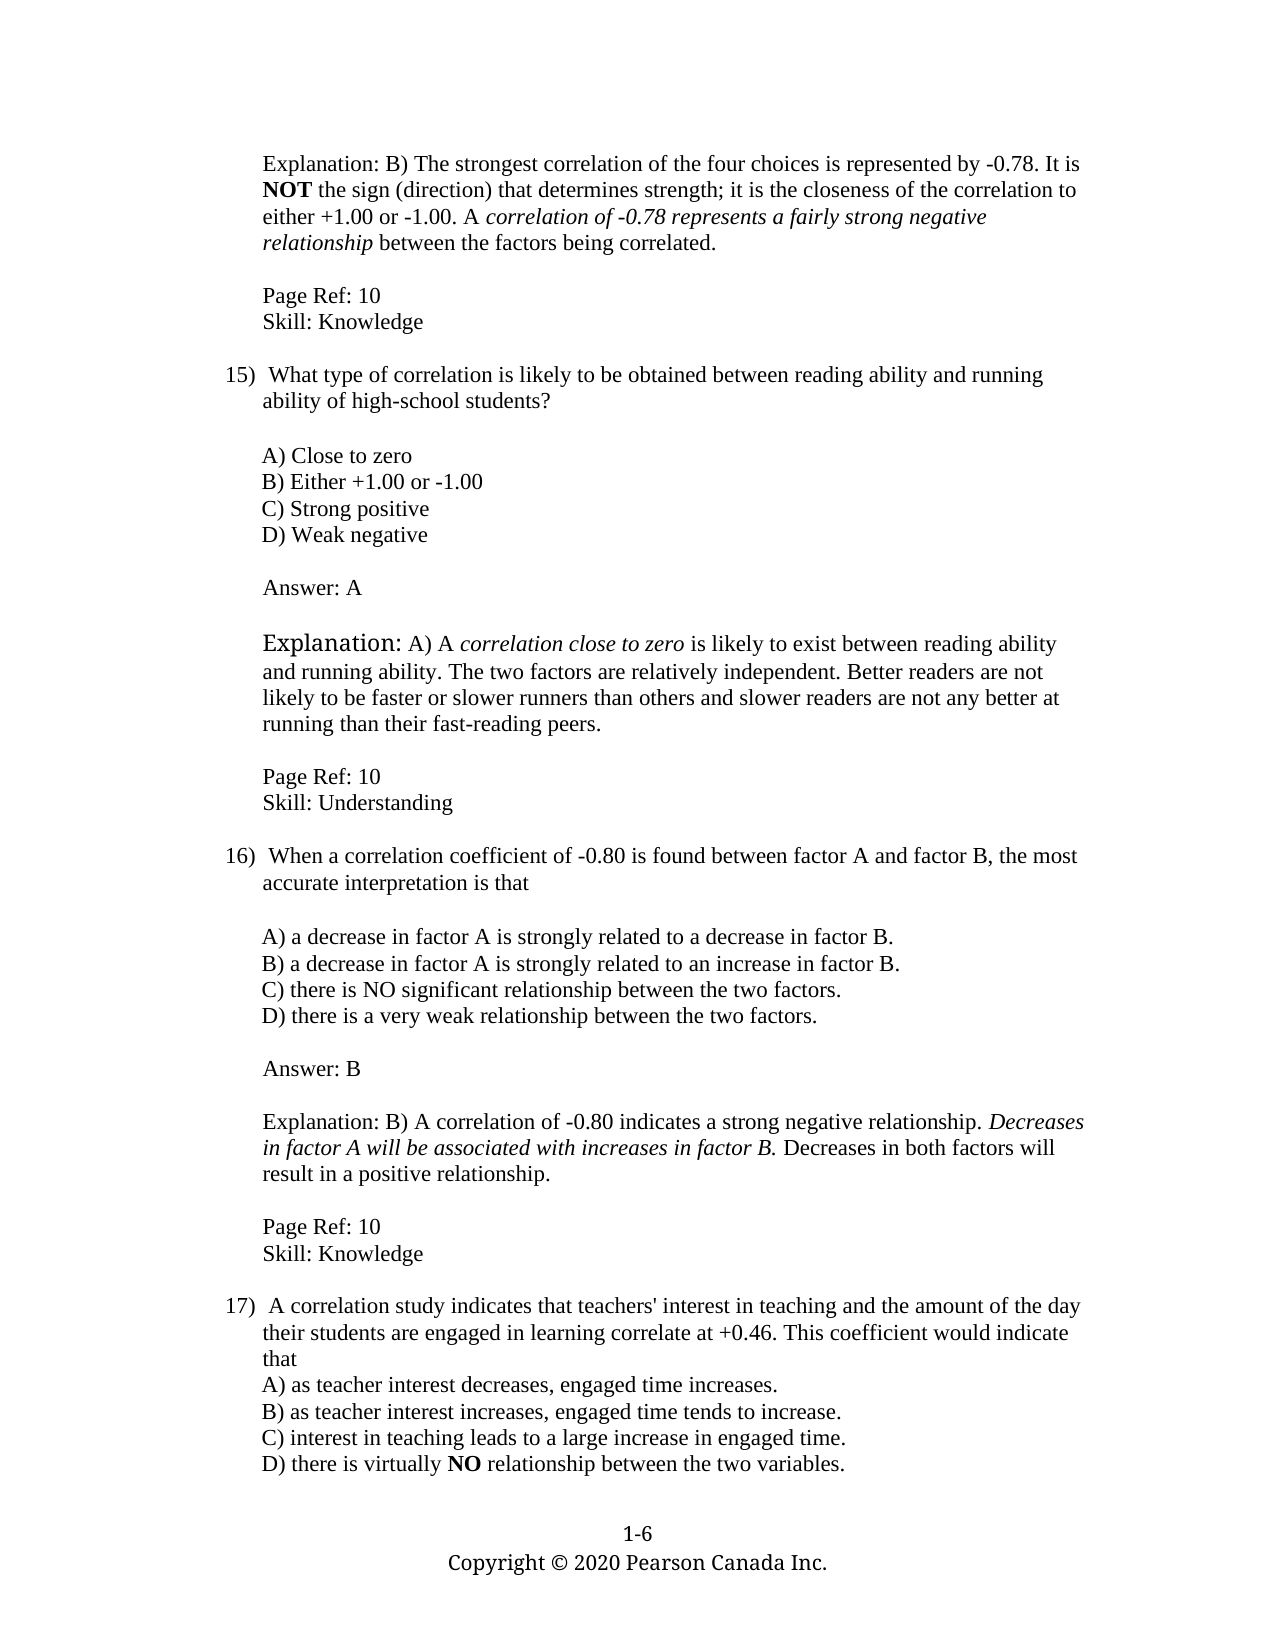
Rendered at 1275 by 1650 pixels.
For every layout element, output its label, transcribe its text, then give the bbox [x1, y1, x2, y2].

text Skill: Knowledge [262, 308, 1087, 334]
text A) Close to zero [187, 442, 1087, 468]
text A) a decrease in factor A is strongly related to a decrease in factor B. [187, 923, 1087, 950]
text Skill: Knowledge [262, 1239, 1087, 1266]
text B) Either +1.00 or -1.00 [187, 468, 1087, 495]
text B) a decrease in factor A is strongly related to an increase in factor B. [187, 950, 1087, 976]
text C) Strong positive [187, 495, 1087, 521]
text Answer: B [262, 1055, 1087, 1081]
text Page Ref: 10 [262, 282, 1087, 308]
text A) as teacher interest decreases, engaged time increases. [187, 1371, 1087, 1398]
text C) interest in teaching leads to a large increase in engaged time. [187, 1424, 1087, 1450]
text Explanation: A) A correlation close to zero is likely to exist between reading ability and running ability. The two factors are relatively independent. Better readers are not likely to be faster or slower runners than others and slower readers are not any better at running than their fast-reading peers. [262, 626, 1087, 737]
text B) as teacher interest increases, engaged time tends to increase. [187, 1398, 1087, 1424]
text D) Weak negative [187, 521, 1087, 547]
list When a correlation coefficient of -0.80 is found between factor A and factor B, the most accurate interpretation is that [225, 842, 1087, 895]
text Skill: Understanding [262, 789, 1087, 816]
text D) there is virtually NO relationship between the two variables. [187, 1450, 1087, 1477]
text Explanation: B) The strongest correlation of the four choices is represented by -0.78. It is NOT the sign (direction) that determines strength; it is the closeness of the correlation to either +1.00 or -1.00. A correlation of -0.78 represents a fairly strong negative relationship between the factors being correlated. [262, 150, 1087, 255]
text D) there is a very weak relationship between the two factors. [187, 1002, 1087, 1029]
text Explanation: B) A correlation of -0.80 indicates a strong negative relationship. Decreases in factor A will be associated with increases in factor B. Decreases in both factors will result in a positive relationship. [262, 1108, 1087, 1187]
text Page Ref: 10 [262, 763, 1087, 789]
text Answer: A [262, 574, 1087, 600]
list A correlation study indicates that teachers' interest in teaching and the amount of the day their students are engaged in learning correlate at +0.46. This coefficient would indicate that [225, 1292, 1087, 1371]
list What type of correlation is likely to be obtained between reading ability and running ability of high-school students? [225, 361, 1087, 413]
text C) there is NO significant relationship between the two factors. [187, 976, 1087, 1002]
text Page Ref: 10 [262, 1213, 1087, 1239]
